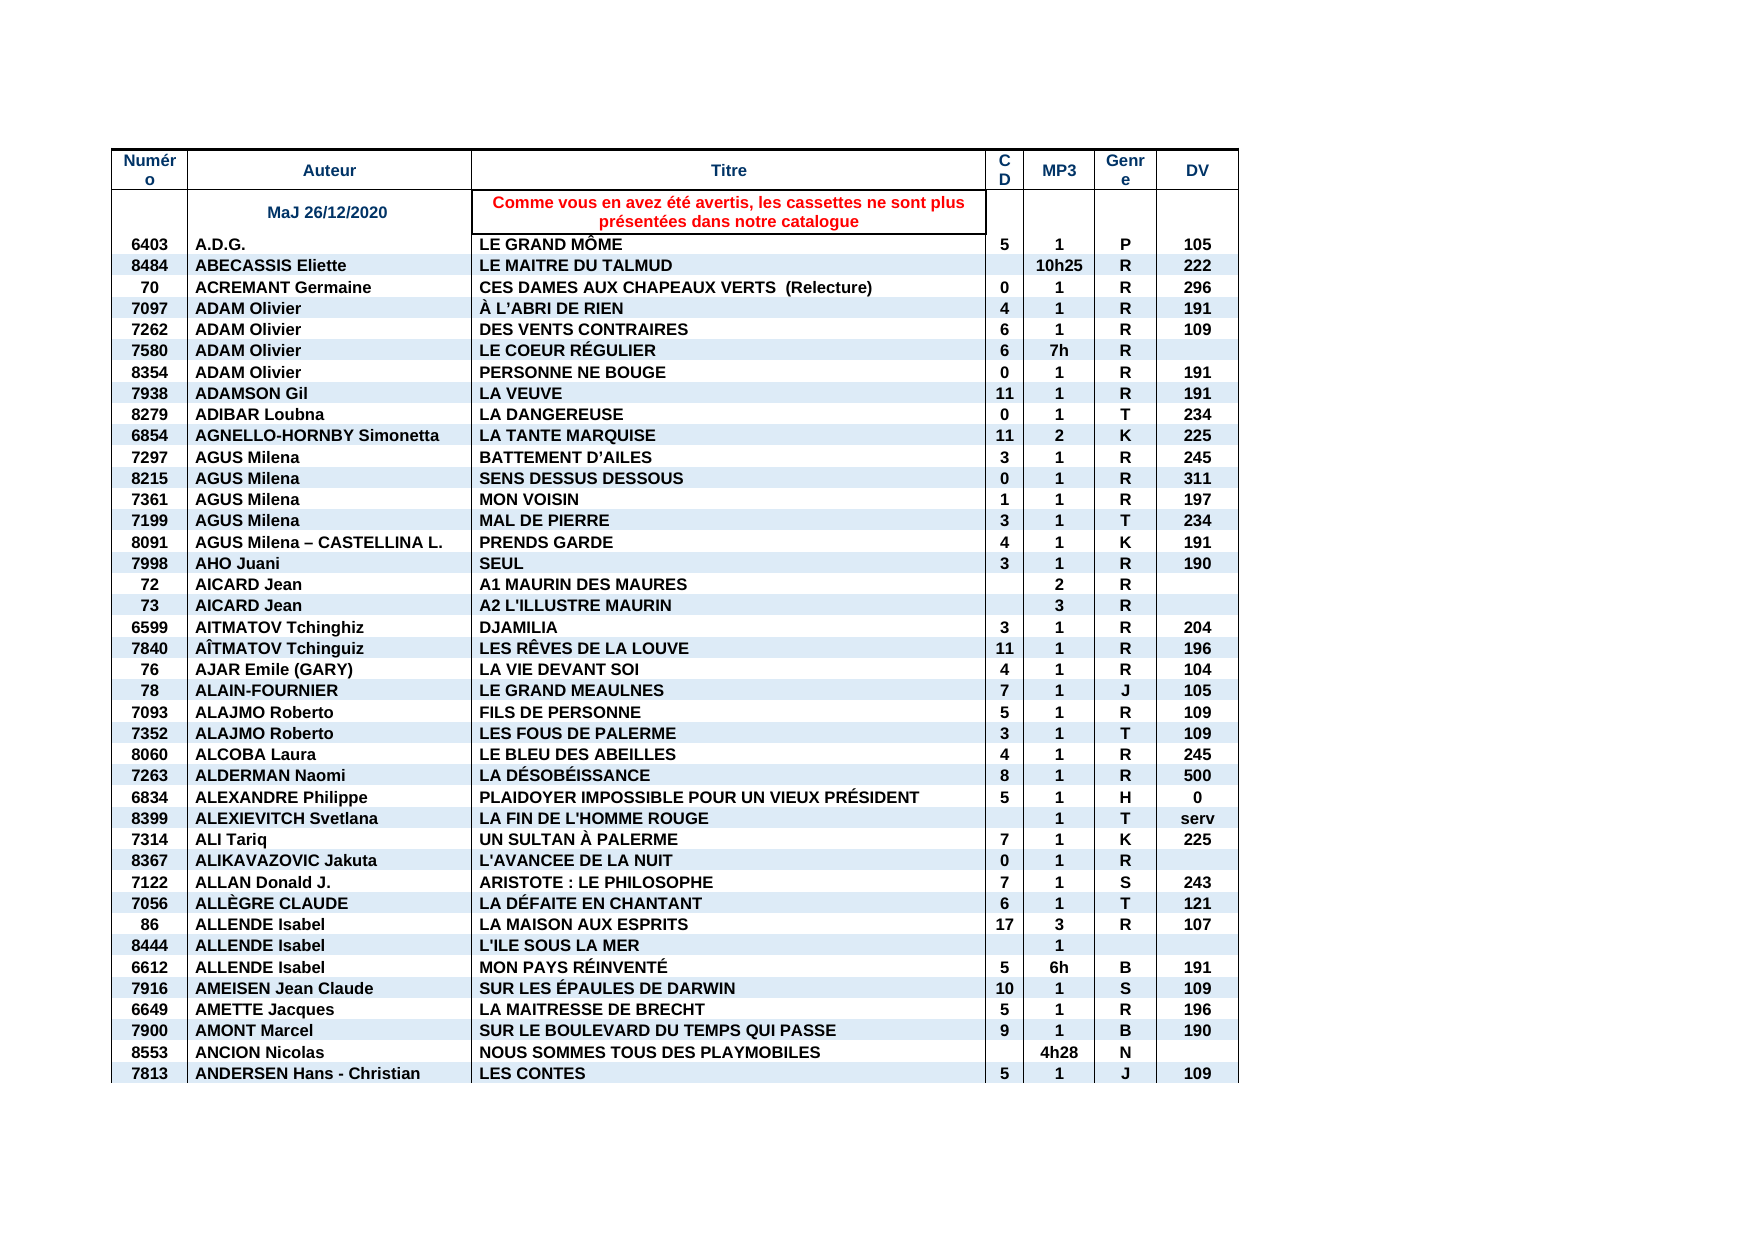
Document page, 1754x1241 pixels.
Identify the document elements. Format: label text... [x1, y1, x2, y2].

table_cell 76 [112, 658, 187, 679]
table_cell 8215 [112, 467, 187, 488]
table_cell 234 [1157, 509, 1238, 530]
table_cell R [1095, 339, 1156, 360]
table_cell R [1095, 488, 1156, 509]
table_cell ALLÈGRE CLAUDE [188, 892, 471, 913]
table_cell 3 [986, 552, 1023, 573]
table_cell 0 [986, 275, 1023, 297]
table_cell [1095, 190, 1156, 233]
table_cell [986, 934, 1023, 955]
table_cell 7093 [112, 700, 187, 722]
table_cell 8367 [112, 849, 187, 870]
table_cell 107 [1157, 913, 1238, 934]
table_cell 109 [1157, 700, 1238, 722]
table_cell 8484 [112, 254, 187, 275]
table_cell 1 [1024, 530, 1094, 552]
table_cell T [1095, 892, 1156, 913]
table_cell [986, 254, 1023, 275]
table_cell B [1095, 955, 1156, 977]
table_cell AICARD Jean [188, 573, 471, 594]
table_cell 1 [1024, 785, 1094, 807]
table_header MP3 [1024, 151, 1094, 189]
table_cell 1 [1024, 509, 1094, 530]
table_cell N [1095, 1040, 1156, 1062]
table_cell serv [1157, 807, 1238, 828]
table_cell 8 [986, 764, 1023, 785]
table_cell ADAMSON Gil [188, 382, 471, 403]
table_cell ALLENDE Isabel [188, 913, 471, 934]
table_cell 196 [1157, 998, 1238, 1019]
table_cell [986, 594, 1023, 615]
table_cell 3 [1024, 594, 1094, 615]
table_cell 17 [986, 913, 1023, 934]
table_cell R [1095, 573, 1156, 594]
table_cell 245 [1157, 445, 1238, 467]
table_cell LE COEUR RÉGULIER [472, 339, 985, 360]
table_cell 1 [1024, 467, 1094, 488]
table_cell T [1095, 807, 1156, 828]
table_cell T [1095, 509, 1156, 530]
table_cell 7199 [112, 509, 187, 530]
table_cell 3 [986, 509, 1023, 530]
table_cell 104 [1157, 658, 1238, 679]
table_cell 7813 [112, 1062, 187, 1083]
table_cell 1 [1024, 658, 1094, 679]
table_cell 1 [1024, 360, 1094, 382]
table_cell 191 [1157, 297, 1238, 318]
table_cell 190 [1157, 1019, 1238, 1040]
table_cell 245 [1157, 743, 1238, 764]
table_cell 0 [986, 467, 1023, 488]
table_cell S [1095, 870, 1156, 892]
table_cell LES CONTES [472, 1062, 985, 1083]
table_cell 0 [986, 403, 1023, 424]
table_cell ALI Tariq [188, 828, 471, 849]
table_cell ALEXIEVITCH Svetlana [188, 807, 471, 828]
table_header Genre [1095, 151, 1156, 189]
table_cell 3 [986, 722, 1023, 743]
table_cell R [1095, 552, 1156, 573]
table_cell J [1095, 679, 1156, 700]
table_cell LE BLEU DES ABEILLES [472, 743, 985, 764]
table_cell T [1095, 722, 1156, 743]
table_cell 8354 [112, 360, 187, 382]
table_cell R [1095, 297, 1156, 318]
table_cell 1 [1024, 892, 1094, 913]
table_cell ALEXANDRE Philippe [188, 785, 471, 807]
table_cell ALLAN Donald J. [188, 870, 471, 892]
table_cell ABECASSIS Eliette [188, 254, 471, 275]
table_cell 86 [112, 913, 187, 934]
table_cell 105 [1157, 679, 1238, 700]
table_cell LES RÊVES DE LA LOUVE [472, 637, 985, 658]
table_cell 7262 [112, 318, 187, 339]
table_cell 1 [1024, 743, 1094, 764]
table_cell A.D.G. [188, 233, 471, 254]
table_cell 0 [986, 360, 1023, 382]
table_cell 7 [986, 870, 1023, 892]
table_cell 1 [1024, 488, 1094, 509]
table_cell R [1095, 658, 1156, 679]
table_cell 4 [986, 530, 1023, 552]
table_cell R [1095, 743, 1156, 764]
table_cell 0 [986, 849, 1023, 870]
table_cell [987, 190, 1023, 233]
table_cell 8091 [112, 530, 187, 552]
table_cell 0 [1157, 785, 1238, 807]
table_cell CES DAMES AUX CHAPEAUX VERTS (Relecture) [472, 275, 985, 297]
table_cell 6403 [112, 233, 187, 254]
table_cell R [1095, 913, 1156, 934]
table_cell 1 [1024, 807, 1094, 828]
table_cell R [1095, 254, 1156, 275]
table_cell AGUS Milena – CASTELLINA L. [188, 530, 471, 552]
table_cell 1 [1024, 679, 1094, 700]
table_cell 196 [1157, 637, 1238, 658]
table_cell SUR LES ÉPAULES DE DARWIN [472, 977, 985, 998]
table_cell AICARD Jean [188, 594, 471, 615]
table_cell 7314 [112, 828, 187, 849]
table_cell AGNELLO-HORNBY Simonetta [188, 424, 471, 445]
table_cell 191 [1157, 360, 1238, 382]
table_cell J [1095, 1062, 1156, 1083]
table_cell PRENDS GARDE [472, 530, 985, 552]
table_cell 191 [1157, 382, 1238, 403]
table_cell R [1095, 998, 1156, 1019]
table_cell R [1095, 360, 1156, 382]
table_cell ALAJMO Roberto [188, 722, 471, 743]
table_header Auteur [188, 151, 471, 189]
table_cell 6834 [112, 785, 187, 807]
table_cell R [1095, 849, 1156, 870]
table_cell PERSONNE NE BOUGE [472, 360, 985, 382]
table_cell [1157, 573, 1238, 594]
table_cell 5 [986, 1062, 1023, 1083]
table_cell À L’ABRI DE RIEN [472, 297, 985, 318]
table_cell 72 [112, 573, 187, 594]
table_cell K [1095, 424, 1156, 445]
table_cell 11 [986, 382, 1023, 403]
table_cell [1157, 849, 1238, 870]
table_cell 3 [986, 445, 1023, 467]
table_cell 4h28 [1024, 1040, 1094, 1062]
table_cell K [1095, 530, 1156, 552]
table_cell 7352 [112, 722, 187, 743]
table_header Titre [472, 151, 985, 189]
table_cell 1 [1024, 977, 1094, 998]
table_cell AMEISEN Jean Claude [188, 977, 471, 998]
table_cell [1024, 190, 1094, 233]
table_cell 1 [1024, 233, 1094, 254]
table_cell 5 [986, 233, 1023, 254]
table_cell 7916 [112, 977, 187, 998]
table_cell NOUS SOMMES TOUS DES PLAYMOBILES [472, 1040, 985, 1062]
table_cell R [1095, 764, 1156, 785]
table_cell 7 [986, 828, 1023, 849]
table_cell P [1095, 233, 1156, 254]
table_cell 7 [986, 679, 1023, 700]
table_cell R [1095, 318, 1156, 339]
table_cell 70 [112, 275, 187, 297]
table_cell 7056 [112, 892, 187, 913]
table_cell 7998 [112, 552, 187, 573]
table_cell 7580 [112, 339, 187, 360]
table_cell BATTEMENT D’AILES [472, 445, 985, 467]
table_cell MON PAYS RÉINVENTÉ [472, 955, 985, 977]
table_cell 105 [1157, 233, 1238, 254]
table_cell 225 [1157, 828, 1238, 849]
table_cell 8399 [112, 807, 187, 828]
table_cell 78 [112, 679, 187, 700]
table_cell ALAIN-FOURNIER [188, 679, 471, 700]
table_cell 5 [986, 955, 1023, 977]
table_cell AHO Juani [188, 552, 471, 573]
table_cell 6854 [112, 424, 187, 445]
table_cell AMONT Marcel [188, 1019, 471, 1040]
table_cell AGUS Milena [188, 488, 471, 509]
table_cell 191 [1157, 530, 1238, 552]
table_cell [986, 573, 1023, 594]
table_cell 7297 [112, 445, 187, 467]
table_cell AMETTE Jacques [188, 998, 471, 1019]
table_cell 7840 [112, 637, 187, 658]
table_cell ADIBAR Loubna [188, 403, 471, 424]
table_cell AITMATOV Tchinghiz [188, 615, 471, 637]
table_cell B [1095, 1019, 1156, 1040]
table_cell R [1095, 700, 1156, 722]
table_cell 296 [1157, 275, 1238, 297]
table_cell 190 [1157, 552, 1238, 573]
table_cell DES VENTS CONTRAIRES [472, 318, 985, 339]
table_header DV [1157, 151, 1238, 189]
table_cell 11 [986, 424, 1023, 445]
table_cell 225 [1157, 424, 1238, 445]
table_cell L'ILE SOUS LA MER [472, 934, 985, 955]
table_cell A2 L'ILLUSTRE MAURIN [472, 594, 985, 615]
table_cell 1 [1024, 764, 1094, 785]
table_cell 1 [1024, 1062, 1094, 1083]
table_cell DJAMILIA [472, 615, 985, 637]
table_cell 1 [1024, 615, 1094, 637]
table_cell 109 [1157, 977, 1238, 998]
table_cell 1 [1024, 318, 1094, 339]
table_cell [986, 807, 1023, 828]
table_cell FILS DE PERSONNE [472, 700, 985, 722]
table_cell ALLENDE Isabel [188, 955, 471, 977]
table_cell R [1095, 467, 1156, 488]
table_cell 1 [1024, 722, 1094, 743]
table_cell UN SULTAN À PALERME [472, 828, 985, 849]
table_cell 5 [986, 998, 1023, 1019]
table_cell 5 [986, 785, 1023, 807]
table_cell 1 [1024, 700, 1094, 722]
table_cell LE MAITRE DU TALMUD [472, 254, 985, 275]
table_cell 191 [1157, 955, 1238, 977]
table_cell LA FIN DE L'HOMME ROUGE [472, 807, 985, 828]
table_cell MaJ 26/12/2020 [188, 190, 471, 233]
table_cell L'AVANCEE DE LA NUIT [472, 849, 985, 870]
table_cell AJAR Emile (GARY) [188, 658, 471, 679]
table_cell LA VEUVE [472, 382, 985, 403]
table_cell ANDERSEN Hans - Christian [188, 1062, 471, 1083]
table_cell 73 [112, 594, 187, 615]
table_cell 121 [1157, 892, 1238, 913]
table_cell 7122 [112, 870, 187, 892]
table_cell 1 [1024, 870, 1094, 892]
table_cell 2 [1024, 424, 1094, 445]
table_cell Comme vous en avez été avertis, les cassettes ne sont plus présentées dans notre catalogue [473, 191, 985, 233]
table_cell ADAM Olivier [188, 297, 471, 318]
table_cell 1 [1024, 275, 1094, 297]
table_cell 7h [1024, 339, 1094, 360]
table_cell 1 [986, 488, 1023, 509]
table_cell 11 [986, 637, 1023, 658]
table_cell [1157, 934, 1238, 955]
table_cell [1157, 1040, 1238, 1062]
table_cell [112, 190, 187, 233]
table_cell 6 [986, 318, 1023, 339]
table_cell ARISTOTE : LE PHILOSOPHE [472, 870, 985, 892]
table_cell MAL DE PIERRE [472, 509, 985, 530]
table_cell 10h25 [1024, 254, 1094, 275]
table_cell AGUS Milena [188, 509, 471, 530]
table_header Numéro [112, 151, 187, 189]
table_cell R [1095, 275, 1156, 297]
table_cell 8444 [112, 934, 187, 955]
table_cell ALDERMAN Naomi [188, 764, 471, 785]
table_cell 7900 [112, 1019, 187, 1040]
table_cell [1095, 934, 1156, 955]
table_cell 1 [1024, 849, 1094, 870]
table_cell R [1095, 615, 1156, 637]
table_cell 234 [1157, 403, 1238, 424]
table_cell [1157, 339, 1238, 360]
table_cell 8279 [112, 403, 187, 424]
table_cell 6h [1024, 955, 1094, 977]
table_cell LA DÉSOBÉISSANCE [472, 764, 985, 785]
table_cell 10 [986, 977, 1023, 998]
table_cell LA VIE DEVANT SOI [472, 658, 985, 679]
table_cell 1 [1024, 1019, 1094, 1040]
table_cell LA DANGEREUSE [472, 403, 985, 424]
table_cell 1 [1024, 934, 1094, 955]
table_cell 6649 [112, 998, 187, 1019]
table_cell 7097 [112, 297, 187, 318]
table_cell 109 [1157, 318, 1238, 339]
table_cell 197 [1157, 488, 1238, 509]
table_cell 9 [986, 1019, 1023, 1040]
table_cell 7263 [112, 764, 187, 785]
table_cell 1 [1024, 637, 1094, 658]
table_cell 2 [1024, 573, 1094, 594]
table_cell 1 [1024, 998, 1094, 1019]
table_cell ALCOBA Laura [188, 743, 471, 764]
table_cell 6 [986, 339, 1023, 360]
table_cell LA MAISON AUX ESPRITS [472, 913, 985, 934]
table_cell 4 [986, 658, 1023, 679]
table_cell ALIKAVAZOVIC Jakuta [188, 849, 471, 870]
table_cell 1 [1024, 828, 1094, 849]
table_cell 6 [986, 892, 1023, 913]
table_header CD [986, 151, 1023, 189]
table_cell 1 [1024, 403, 1094, 424]
table_cell MON VOISIN [472, 488, 985, 509]
table_cell 311 [1157, 467, 1238, 488]
table_cell 7938 [112, 382, 187, 403]
table_cell LA DÉFAITE EN CHANTANT [472, 892, 985, 913]
table_cell A1 MAURIN DES MAURES [472, 573, 985, 594]
table_cell 4 [986, 297, 1023, 318]
table_cell 1 [1024, 445, 1094, 467]
table_cell R [1095, 637, 1156, 658]
table_cell 109 [1157, 722, 1238, 743]
table_cell 1 [1024, 552, 1094, 573]
table_cell LE GRAND MEAULNES [472, 679, 985, 700]
table_cell 1 [1024, 382, 1094, 403]
table_cell LES FOUS DE PALERME [472, 722, 985, 743]
table_cell 3 [986, 615, 1023, 637]
table_cell S [1095, 977, 1156, 998]
table_cell H [1095, 785, 1156, 807]
table_cell R [1095, 445, 1156, 467]
table_cell ALLENDE Isabel [188, 934, 471, 955]
table_cell [1157, 594, 1238, 615]
table_cell LE GRAND MÔME [472, 235, 985, 254]
table_cell PLAIDOYER IMPOSSIBLE POUR UN VIEUX PRÉSIDENT [472, 785, 985, 807]
table_cell [986, 1040, 1023, 1062]
table_cell 1 [1024, 297, 1094, 318]
table_cell 6599 [112, 615, 187, 637]
table_cell ADAM Olivier [188, 318, 471, 339]
table_cell R [1095, 594, 1156, 615]
table_cell ALAJMO Roberto [188, 700, 471, 722]
table_cell ADAM Olivier [188, 339, 471, 360]
table_cell LA TANTE MARQUISE [472, 424, 985, 445]
table_cell 8553 [112, 1040, 187, 1062]
table_cell SUR LE BOULEVARD DU TEMPS QUI PASSE [472, 1019, 985, 1040]
table_cell 204 [1157, 615, 1238, 637]
table_cell R [1095, 382, 1156, 403]
table_cell 500 [1157, 764, 1238, 785]
table_cell ANCION Nicolas [188, 1040, 471, 1062]
table_cell 5 [986, 700, 1023, 722]
table_cell 6612 [112, 955, 187, 977]
table_cell ACREMANT Germaine [188, 275, 471, 297]
table_cell AGUS Milena [188, 467, 471, 488]
table_cell ADAM Olivier [188, 360, 471, 382]
table_cell 7361 [112, 488, 187, 509]
table_cell T [1095, 403, 1156, 424]
table_cell [1157, 190, 1238, 233]
table_cell K [1095, 828, 1156, 849]
table_cell LA MAITRESSE DE BRECHT [472, 998, 985, 1019]
table_cell 3 [1024, 913, 1094, 934]
table_cell 222 [1157, 254, 1238, 275]
table_cell 4 [986, 743, 1023, 764]
table_cell 8060 [112, 743, 187, 764]
table_cell 109 [1157, 1062, 1238, 1083]
table_cell AGUS Milena [188, 445, 471, 467]
table_cell 243 [1157, 870, 1238, 892]
table_cell SEUL [472, 552, 985, 573]
table_cell AÎTMATOV Tchinguiz [188, 637, 471, 658]
table_cell SENS DESSUS DESSOUS [472, 467, 985, 488]
